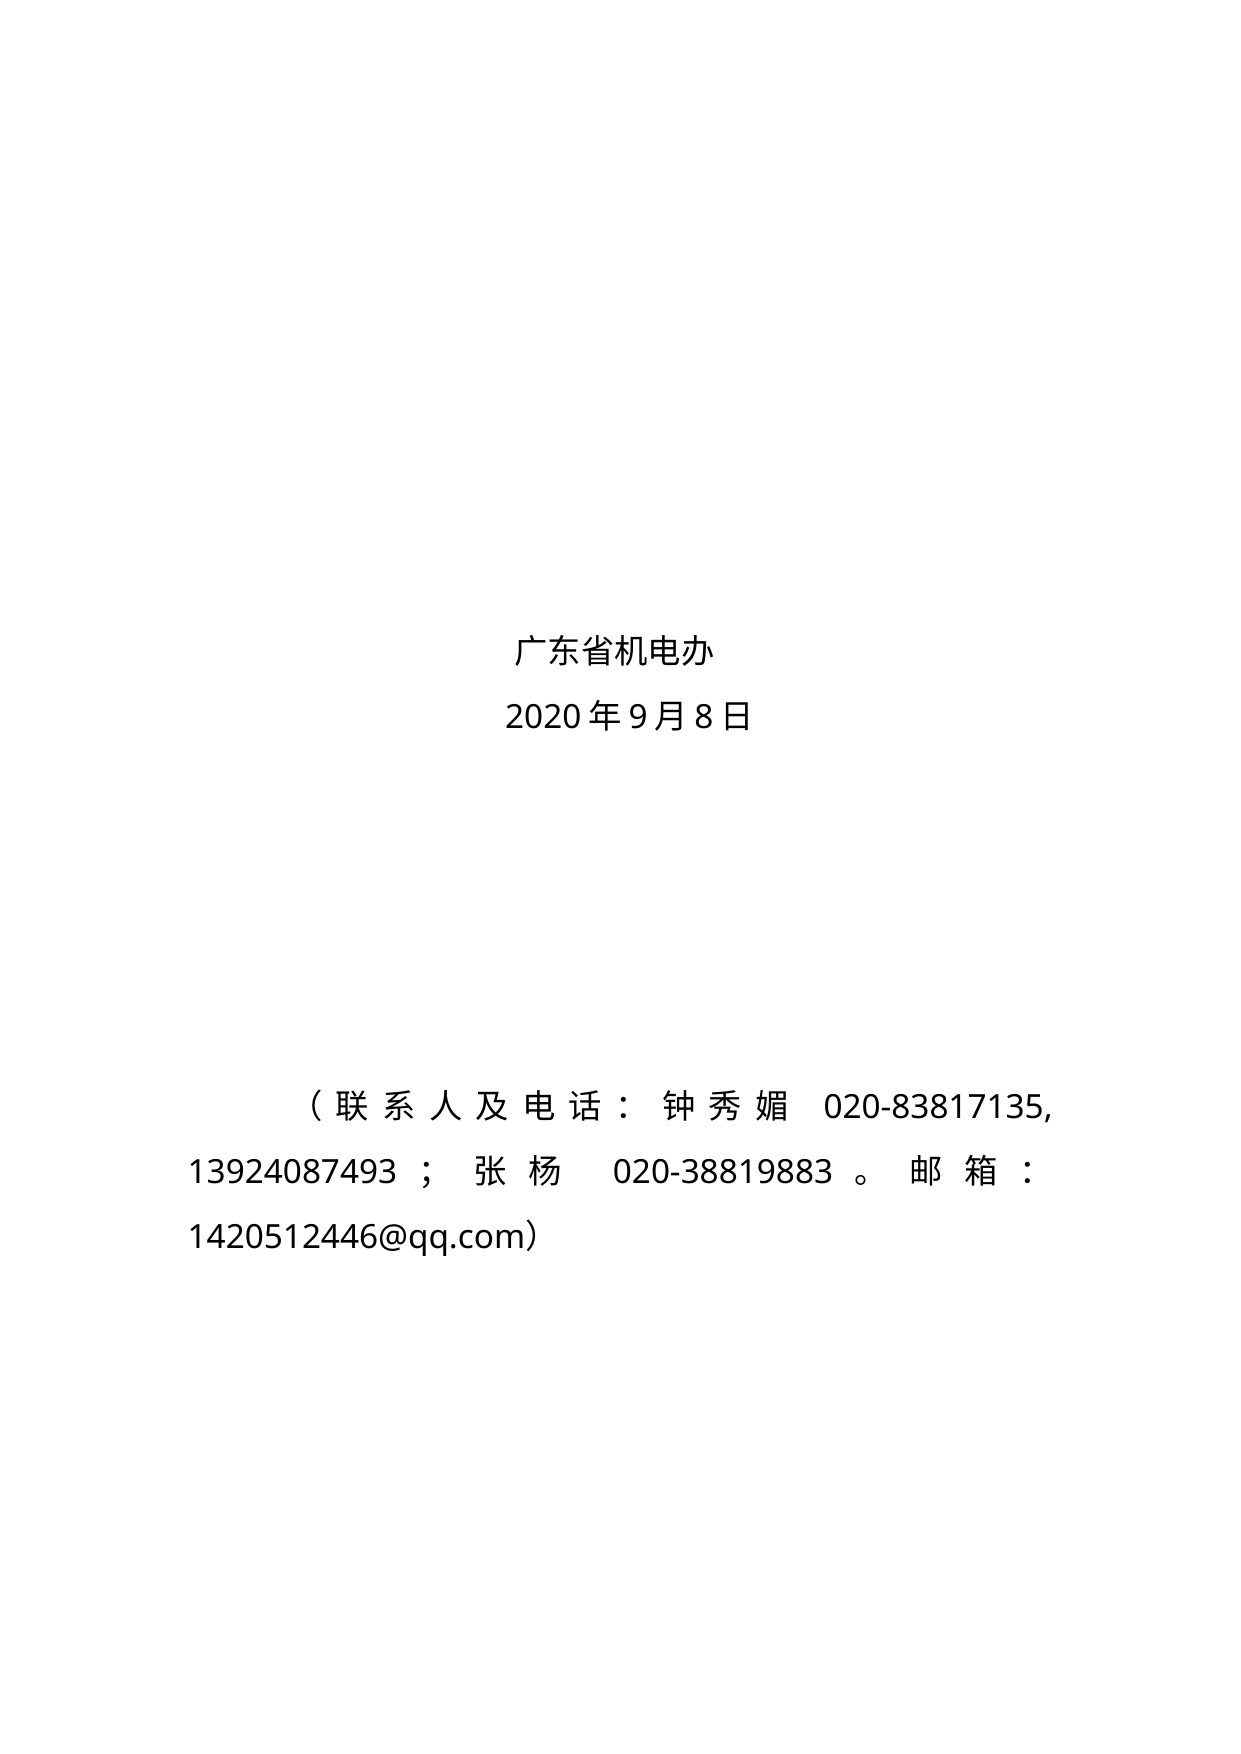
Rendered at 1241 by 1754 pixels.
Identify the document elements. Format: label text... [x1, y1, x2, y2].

text （联系人及电话：钟秀媚 020-83817135, 13924087493；张杨 020-38819883。邮箱：1420512446@qq.com） [187, 1072, 1053, 1267]
text 广东省机电办 [187, 617, 1053, 682]
text 2020年9月8日 [187, 682, 1053, 747]
